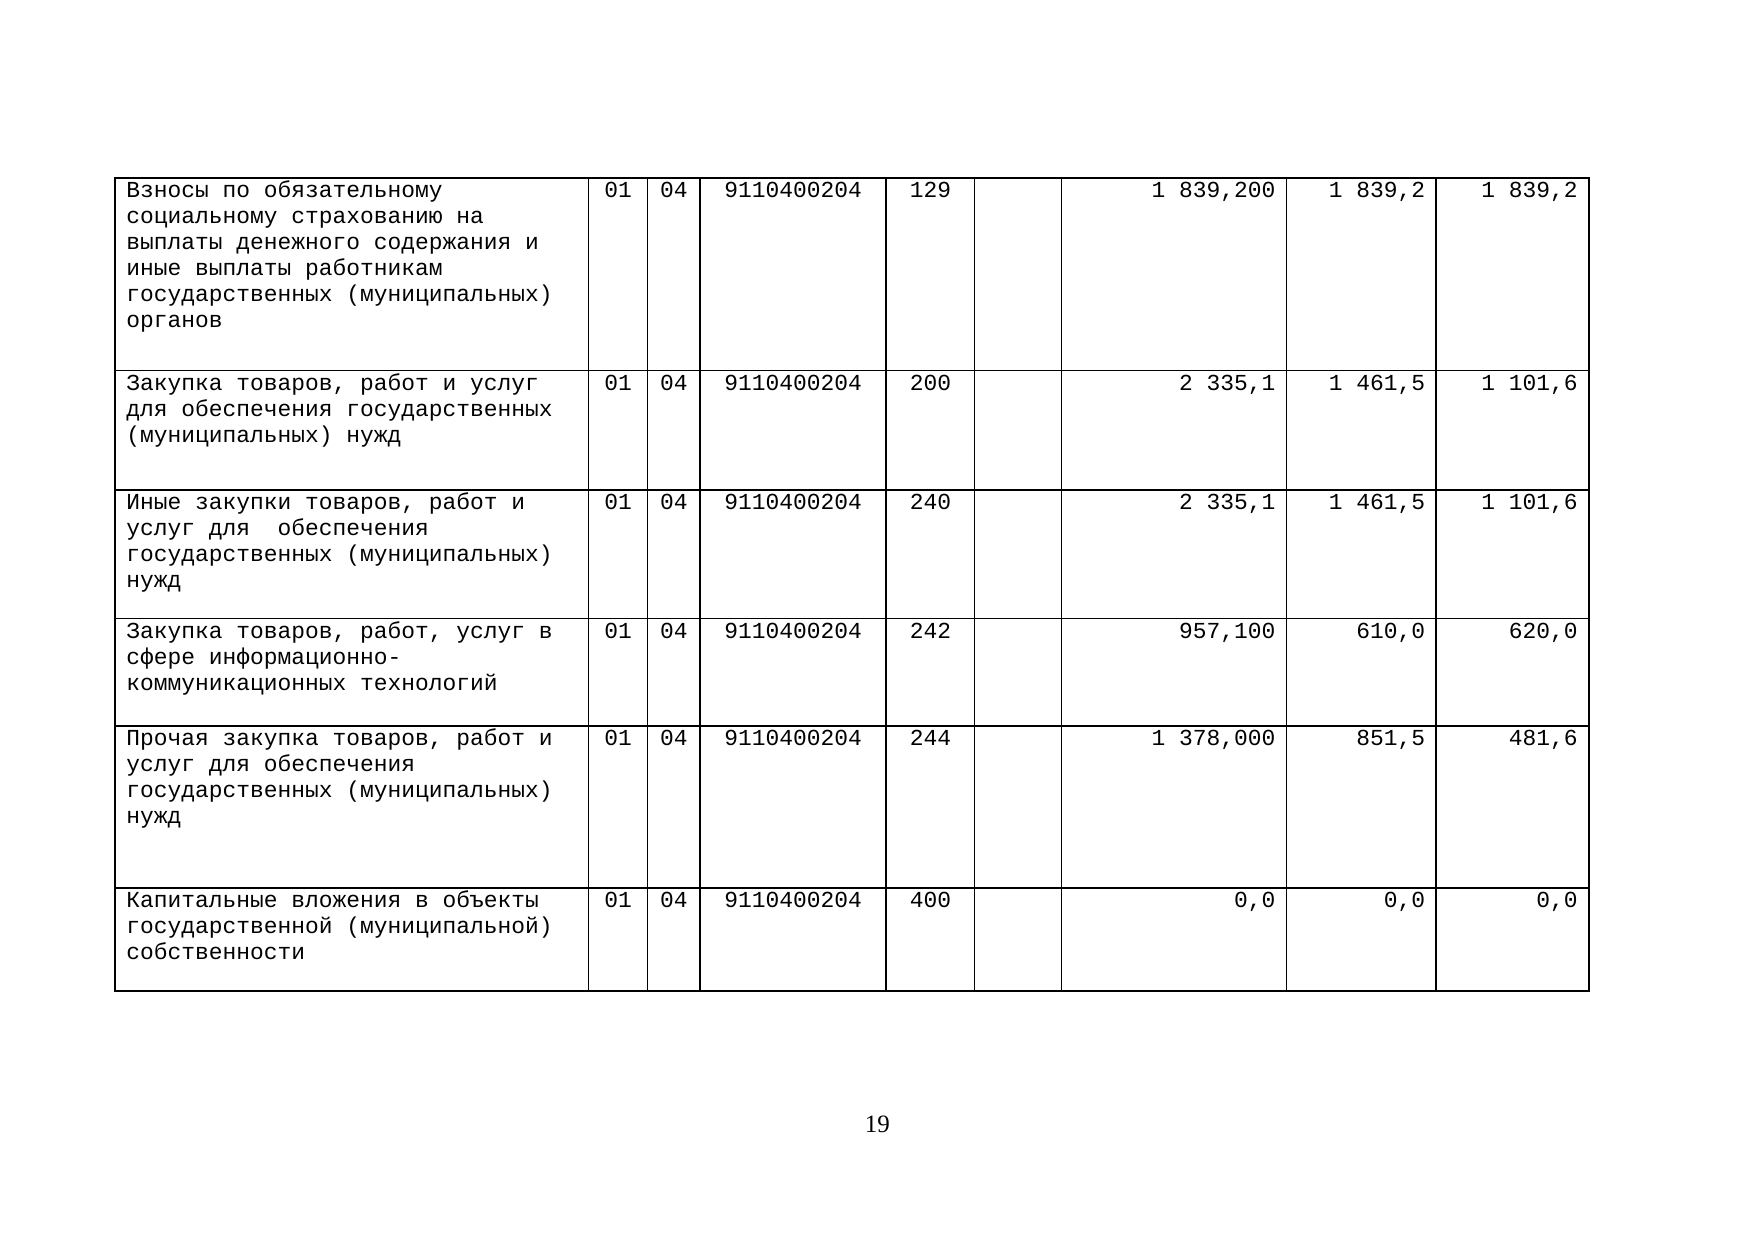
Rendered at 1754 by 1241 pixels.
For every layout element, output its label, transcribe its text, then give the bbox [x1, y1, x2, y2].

table_cell 244 [887, 727, 974, 887]
table_cell 01 [589, 727, 647, 887]
table_cell 1 839,200 [1062, 179, 1286, 369]
table_cell 01 [589, 619, 647, 725]
table_cell 0,0 [1062, 889, 1286, 990]
table_cell 851,5 [1287, 727, 1435, 887]
table_cell 0,0 [1437, 889, 1588, 990]
table_cell 1 461,5 [1287, 491, 1435, 618]
table_cell 04 [648, 889, 699, 990]
table_cell 610,0 [1287, 619, 1435, 725]
table_cell Взносы по обязательному социальному страхованию на выплаты денежного содержания и иные выплаты работникам государственных (муниципальных) органов [116, 179, 588, 369]
table_cell 1 461,5 [1287, 371, 1435, 489]
table_cell 1 839,2 [1287, 179, 1435, 369]
table_cell 1 101,6 [1437, 371, 1588, 489]
table_cell 01 [589, 179, 647, 369]
table_cell 957,100 [1062, 619, 1286, 725]
table_cell 9110400204 [701, 889, 885, 990]
table_cell Закупка товаров, работ, услуг в сфере информационно-коммуникационных технологий [116, 619, 588, 725]
table_cell [975, 371, 1061, 489]
table_cell 04 [648, 371, 699, 489]
table_cell 01 [589, 371, 647, 489]
table_cell 129 [887, 179, 974, 369]
table_cell 0,0 [1287, 889, 1435, 990]
table_cell [975, 889, 1061, 990]
table_cell Капитальные вложения в объекты государственной (муниципальной) собственности [116, 889, 588, 990]
table_cell 04 [648, 619, 699, 725]
table_cell 04 [648, 491, 699, 618]
table_cell 242 [887, 619, 974, 725]
table_cell Прочая закупка товаров, работ и услуг для обеспечения государственных (муниципальных) нужд [116, 727, 588, 887]
table_cell 9110400204 [701, 491, 885, 618]
table_cell 9110400204 [701, 179, 885, 369]
table_cell 04 [648, 727, 699, 887]
table_cell 200 [887, 371, 974, 489]
table_cell 01 [589, 889, 647, 990]
table_cell 400 [887, 889, 974, 990]
table_cell 1 378,000 [1062, 727, 1286, 887]
table_cell 04 [648, 179, 699, 369]
table_cell [975, 619, 1061, 725]
table_cell 240 [887, 491, 974, 618]
table_cell 01 [589, 491, 647, 618]
table_cell [975, 179, 1061, 369]
table_cell 481,6 [1437, 727, 1588, 887]
table_cell [975, 491, 1061, 618]
table_cell 9110400204 [701, 371, 885, 489]
table_cell 1 839,2 [1437, 179, 1588, 369]
table_cell 620,0 [1437, 619, 1588, 725]
table_cell 2 335,1 [1062, 491, 1286, 618]
table_cell Закупка товаров, работ и услуг для обеспечения государственных (муниципальных) нужд [116, 371, 588, 489]
table_cell [975, 727, 1061, 887]
table_cell 1 101,6 [1437, 491, 1588, 618]
table_cell Иные закупки товаров, работ и услуг для обеспечения государственных (муниципальных) нужд [116, 491, 588, 618]
table_cell 9110400204 [701, 727, 885, 887]
table_cell 2 335,1 [1062, 371, 1286, 489]
table_cell 9110400204 [701, 619, 885, 725]
